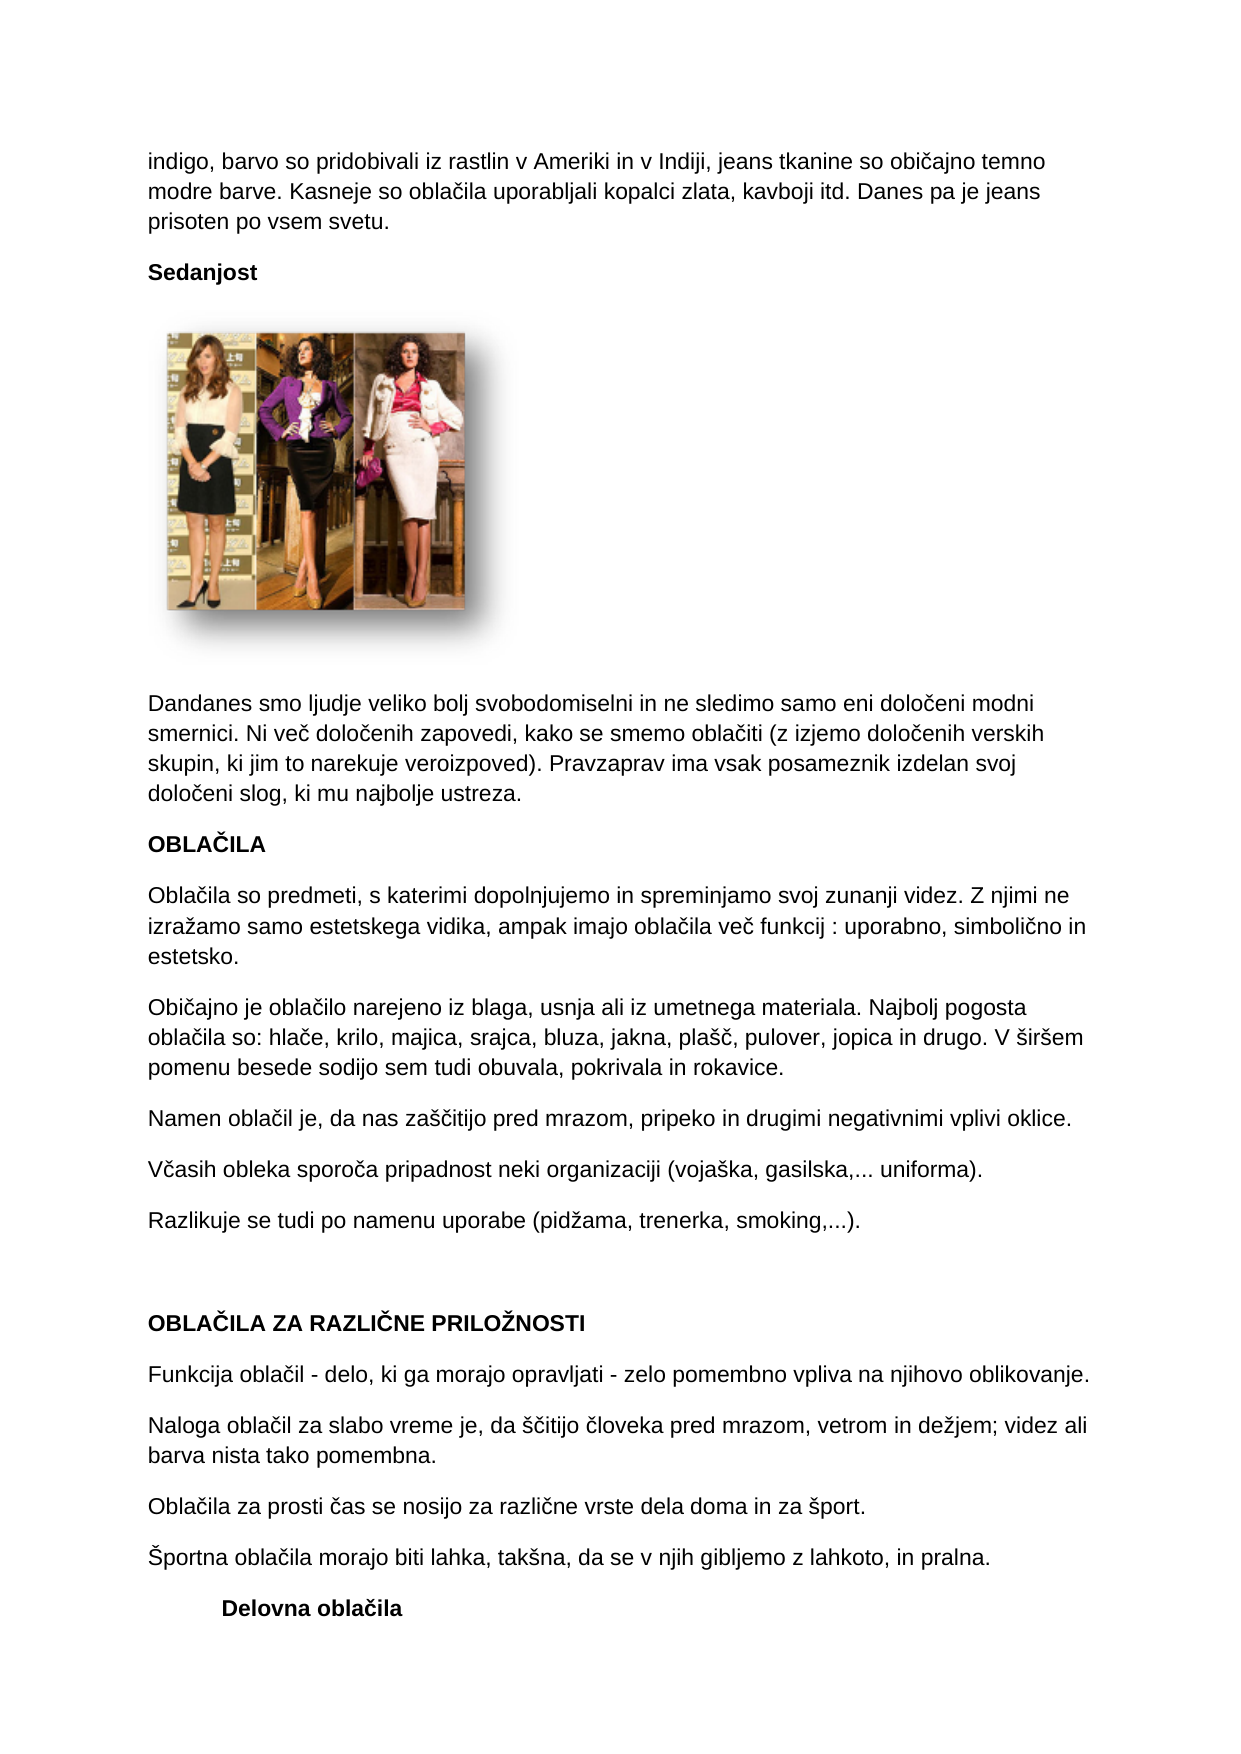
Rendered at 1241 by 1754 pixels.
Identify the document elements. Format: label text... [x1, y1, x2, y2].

text Delovna oblačila [221, 1595, 1093, 1621]
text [148, 148, 1093, 234]
picture [147, 310, 520, 665]
text Športna oblačila morajo biti lahka, takšna, da se v njih gibljemo z lahkoto, in pralna. [148, 1544, 1093, 1570]
text Običajno je oblačilo narejeno iz blaga, usnja ali iz umetnega materiala. Najbolj pogosta oblačila so: hlače, krilo, majica, srajca, bluza, jakna, plašč, pulover, jopica in drugo. V širšem pomenu besede sodijo sem tudi obuvala, pokrivala in rokavice. [148, 994, 1093, 1081]
text Razlikuje se tudi po namenu uporabe (pidžama, trenerka, smoking,...). [148, 1207, 1093, 1234]
text Oblačila so predmeti, s katerimi dopolnjujemo in spreminjamo svoj zunanji videz. Z njimi ne izražamo samo estetskega vidika, ampak imajo oblačila več funkcij : uporabno, simbolično in estetsko. [148, 882, 1093, 969]
text Naloga oblačil za slabo vreme je, da ščitijo človeka pred mrazom, vetrom in dežjem; videz ali barva nista tako pomembna. [148, 1412, 1093, 1468]
text Sedanjost [148, 259, 1093, 285]
text Funkcija oblačil - delo, ki ga morajo opravljati - zelo pomembno vpliva na njihovo oblikovanje. [148, 1361, 1093, 1387]
text OBLAČILA [148, 831, 1093, 858]
text Namen oblačil je, da nas zaščitijo pred mrazom, pripeko in drugimi negativnimi vplivi oklice. [148, 1105, 1093, 1132]
text OBLAČILA ZA RAZLIČNE PRILOŽNOSTI [148, 1309, 1093, 1336]
text Oblačila za prosti čas se nosijo za različne vrste dela doma in za šport. [148, 1493, 1093, 1519]
text Včasih obleka sporoča pripadnost neki organizaciji (vojaška, gasilska,... uniforma). [148, 1156, 1093, 1183]
text Dandanes smo ljudje veliko bolj svobodomiselni in ne sledimo samo eni določeni modni smernici. Ni več določenih zapovedi, kako se smemo oblačiti (z izjemo določenih verskih skupin, ki jim to narekuje veroizpoved). Pravzaprav ima vsak posameznik izdelan svoj določeni slog, ki mu najbolje ustreza. [148, 690, 1093, 807]
